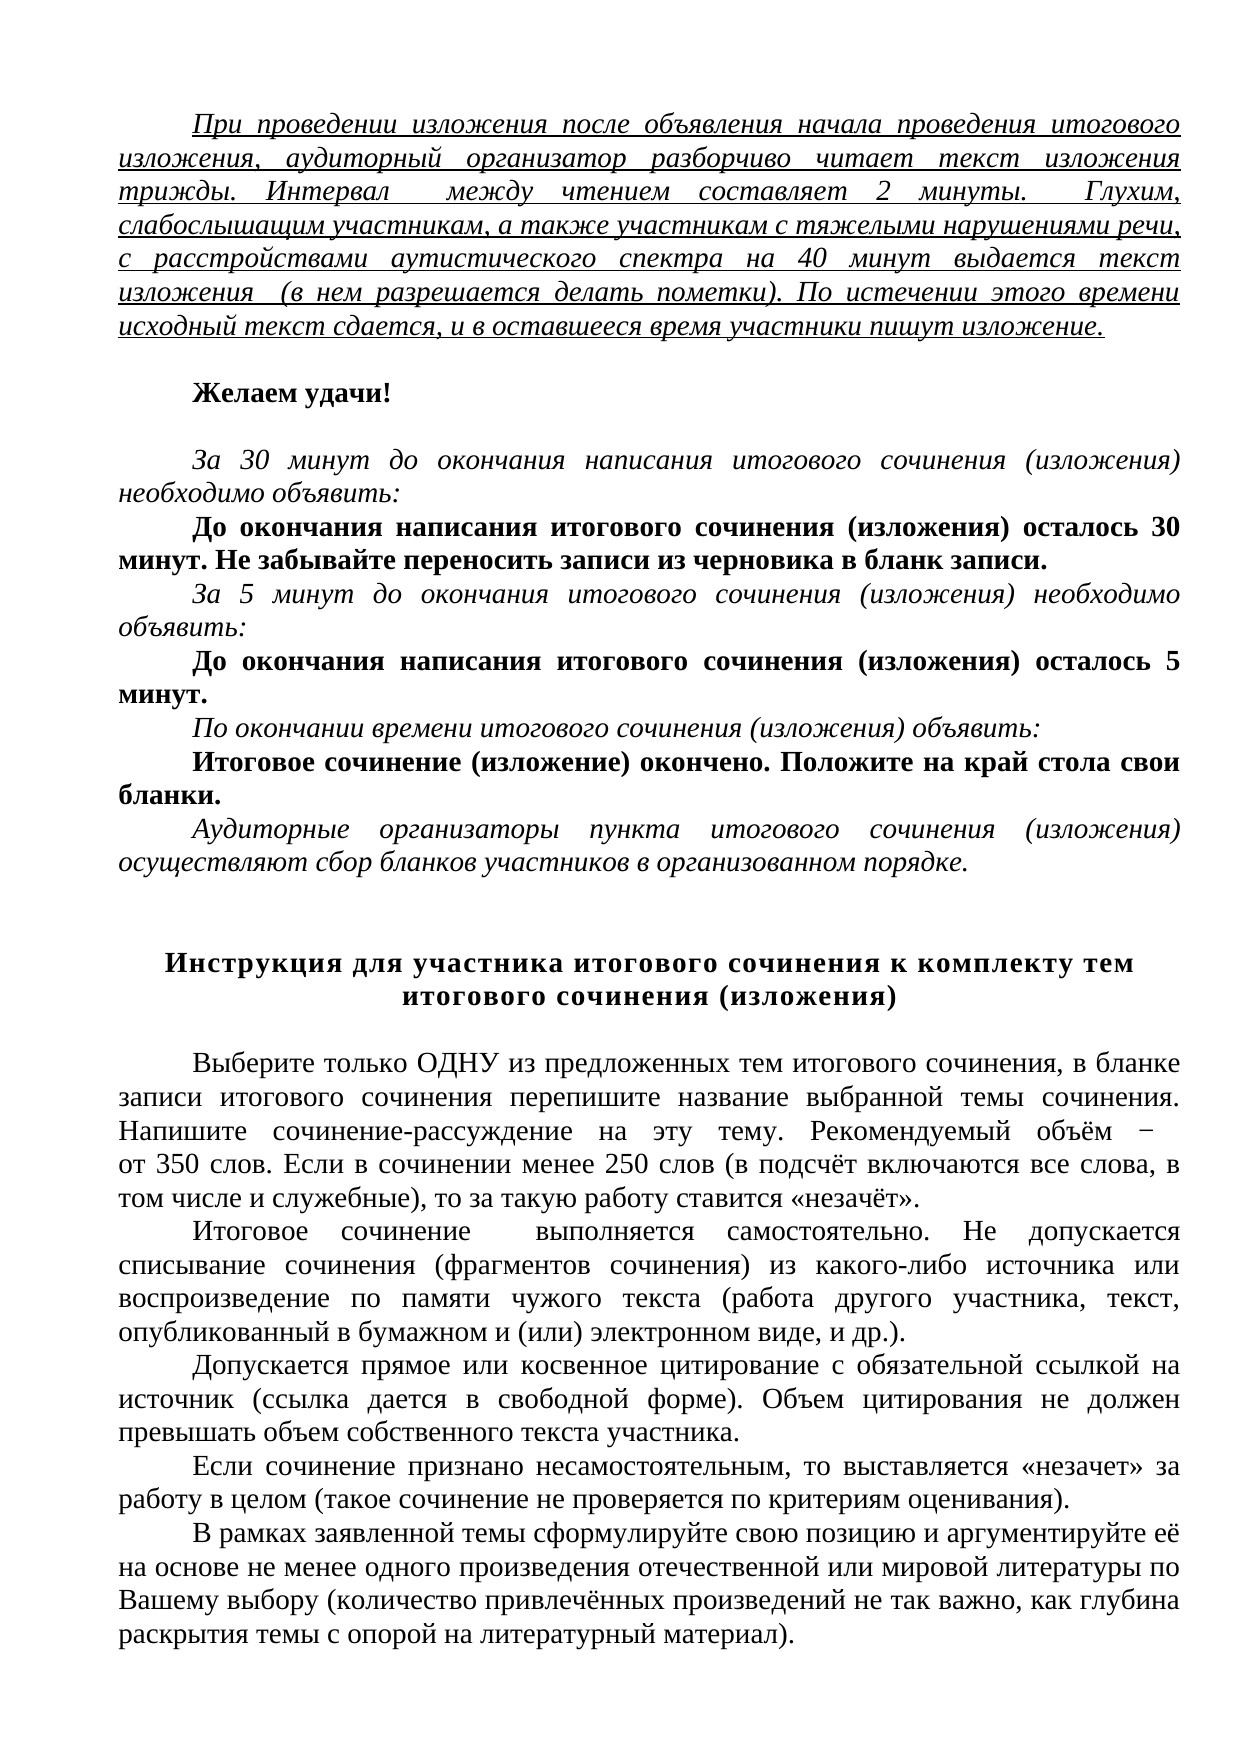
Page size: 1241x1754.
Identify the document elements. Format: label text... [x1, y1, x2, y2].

text Желаем удачи! [118, 375, 1181, 408]
text По окончании времени итогового сочинения (изложения) объявить: [118, 710, 1181, 744]
text При проведении изложения после объявления начала проведения итогового изложения, аудиторный организатор разборчиво читает текст изложения трижды. Интервал между чтением составляет 2 минуты. Глухим, слабослышащим участникам, а также участникам с тяжелыми нарушениями речи, с расстройствами аутистического спектра на 40 минут выдается текст изложения (в нем разрешается делать пометки). По истечении этого времени исходный текст сдается, и в оставшееся время участники пишут изложение. [118, 271, 1181, 341]
text Итоговое сочинение выполняется самостоятельно. Не допускается списывание сочинения (фрагментов сочинения) из какого-либо источника или воспроизведение по памяти чужого текста (работа другого участника, текст, опубликованный в бумажном и (или) электронном виде, и др.). [118, 1213, 1181, 1347]
text При проведении изложения после объявления начала проведения итогового изложения, аудиторный организатор разборчиво читает текст изложения трижды. Интервал между чтением составляет 2 минуты. Глухим, слабослышащим участникам, а также участникам с тяжелыми нарушениями речи, с расстройствами аутистического спектра на 40 минут выдается текст изложения (в нем разрешается делать пометки). По истечении этого времени исходный текст сдается, и в оставшееся время участники пишут изложение. [118, 171, 1181, 203]
text При проведении изложения после объявления начала проведения итогового изложения, аудиторный организатор разборчиво читает текст изложения трижды. Интервал между чтением составляет 2 минуты. Глухим, слабослышащим участникам, а также участникам с тяжелыми нарушениями речи, с расстройствами аутистического спектра на 40 минут выдается текст изложения (в нем разрешается делать пометки). По истечении этого времени исходный текст сдается, и в оставшееся время участники пишут изложение. [118, 106, 1181, 169]
text При проведении изложения после объявления начала проведения итогового изложения, аудиторный организатор разборчиво читает текст изложения трижды. Интервал между чтением составляет 2 минуты. Глухим, слабослышащим участникам, а также участникам с тяжелыми нарушениями речи, с расстройствами аутистического спектра на 40 минут выдается текст изложения (в нем разрешается делать пометки). По истечении этого времени исходный текст сдается, и в оставшееся время участники пишут изложение. [118, 204, 1181, 236]
text За 5 минут до окончания итогового сочинения (изложения) необходимо объявить: [118, 576, 1181, 643]
text До окончания написания итогового сочинения (изложения) осталось 30 минут. Не забывайте переносить записи из черновика в бланк записи. [118, 509, 1181, 576]
text При проведении изложения после объявления начала проведения итогового изложения, аудиторный организатор разборчиво читает текст изложения трижды. Интервал между чтением составляет 2 минуты. Глухим, слабослышащим участникам, а также участникам с тяжелыми нарушениями речи, с расстройствами аутистического спектра на 40 минут выдается текст изложения (в нем разрешается делать пометки). По истечении этого времени исходный текст сдается, и в оставшееся время участники пишут изложение. [118, 238, 1181, 270]
text Выберите только ОДНУ из предложенных тем итогового сочинения, в бланке записи итогового сочинения перепишите название выбранной темы сочинения. Напишите сочинение-рассуждение на эту тему. Рекомендуемый объём − от 350 слов. Если в сочинении менее 250 слов (в подсчёт включаются все слова, в том числе и служебные), то за такую работу ставится «незачёт». [118, 1046, 1181, 1213]
text Если сочинение признано несамостоятельным, то выставляется «незачет» за работу в целом (такое сочинение не проверяется по критериям оценивания). [118, 1448, 1181, 1515]
text За 30 минут до окончания написания итогового сочинения (изложения) необходимо объявить: [118, 442, 1181, 509]
subtitle Инструкция для участника итогового сочинения к комплекту тем итогового сочинения (изложения) [118, 945, 1181, 1012]
text В рамках заявленной темы сформулируйте свою позицию и аргументируйте её на основе не менее одного произведения отечественной или мировой литературы по Вашему выбору (количество привлечённых произведений не так важно, как глубина раскрытия темы с опорой на литературный материал). [118, 1515, 1181, 1649]
text Аудиторные организаторы пункта итогового сочинения (изложения) осуществляют сбор бланков участников в организованном порядке. [118, 811, 1181, 878]
text До окончания написания итогового сочинения (изложения) осталось 5 минут. [118, 643, 1181, 710]
text Итоговое сочинение (изложение) окончено. Положите на край стола свои бланки. [118, 744, 1181, 811]
text Допускается прямое или косвенное цитирование с обязательной ссылкой на источник (ссылка дается в свободной форме). Объем цитирования не должен превышать объем собственного текста участника. [118, 1347, 1181, 1448]
